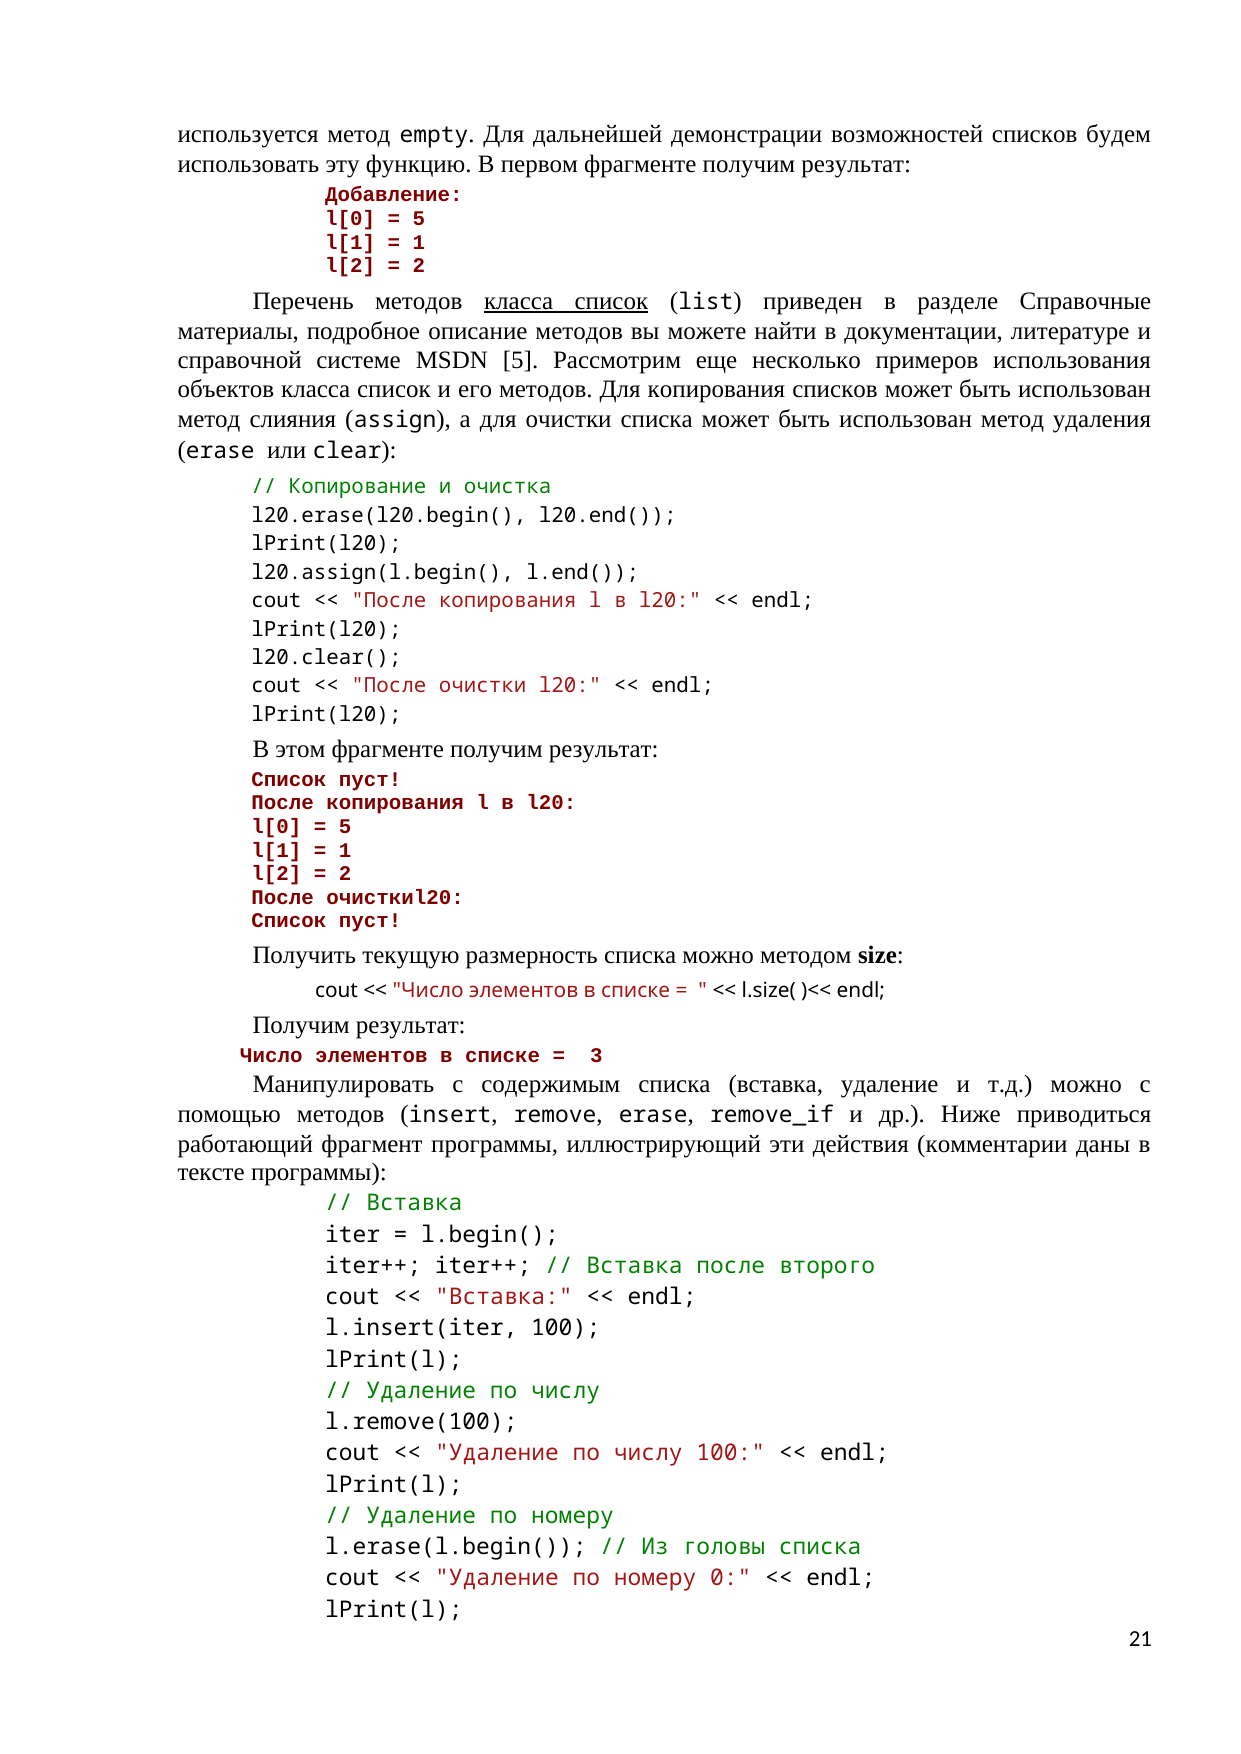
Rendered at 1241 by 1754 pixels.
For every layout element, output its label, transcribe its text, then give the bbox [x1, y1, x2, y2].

text Список пуст! [251, 769, 1152, 792]
text Число элементов в списке = 3 [240, 1045, 1152, 1069]
text l[2] = 2 [251, 863, 1152, 887]
text l[0] = 5 [251, 816, 1152, 839]
text l20.assign(l.begin(), l.end()); [251, 557, 1152, 585]
text l.insert(iter, 100); [325, 1311, 1152, 1342]
text cout << "Удаление по числу 100:" << endl; [325, 1436, 1152, 1467]
text l[2] = 2 [325, 255, 1152, 279]
text l20.erase(l20.begin(), l20.end()); [251, 500, 1152, 528]
text l[1] = 1 [251, 839, 1152, 863]
text lPrint(l); [325, 1467, 1152, 1499]
text Получим результат: [177, 1010, 1152, 1039]
text Манипулировать с содержимым списка (вставка, удаление и т.д.) можно с помощью методов (insert, remove, erase, remove_if и др.). Ниже приводиться работающий фрагмент программы, иллюстрирующий эти действия (комментарии даны в тексте программы): [177, 1069, 1152, 1186]
text lPrint(l20); [251, 614, 1152, 642]
text В этом фрагменте получим результат: [177, 734, 1152, 762]
text Список пуст! [251, 911, 1152, 934]
text cout << "После очистки l20:" << endl; [251, 671, 1152, 699]
text Добавление: [325, 184, 1152, 208]
text // Удаление по числу [325, 1374, 1152, 1405]
text l.remove(100); [325, 1405, 1152, 1436]
text lPrint(l); [325, 1342, 1152, 1374]
text lPrint(l20); [251, 699, 1152, 727]
text cout << "Вставка:" << endl; [325, 1280, 1152, 1311]
text l[1] = 1 [325, 232, 1152, 255]
text l.erase(l.begin()); // Из головы списка [325, 1530, 1152, 1561]
text lPrint(l); [325, 1592, 1152, 1624]
text // Копирование и очистка [251, 471, 1152, 500]
text cout << "После копирования l в l20:" << endl; [251, 585, 1152, 614]
text iter++; iter++; // Вставка после второго [325, 1249, 1152, 1280]
text Перечень методов класса список (list) приведен в разделе Справочные материалы, подробное описание методов вы можете найти в документации, литературе и справочной системе MSDN [5]. Рассмотрим еще несколько примеров использования объектов класса список и его методов. Для копирования списков может быть использован метод слияния (assign), а для очистки списка может быть использован метод удаления (erase или clear): [177, 285, 1152, 465]
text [177, 118, 1152, 178]
text lPrint(l20); [251, 528, 1152, 557]
text После копирования l в l20: [251, 792, 1152, 816]
text Получить текущую размерность списка можно методом size: [177, 940, 1152, 969]
text l[0] = 5 [325, 208, 1152, 232]
text l20.clear(); [251, 642, 1152, 671]
text После очисткиl20: [251, 887, 1152, 911]
text // Вставка [325, 1186, 1152, 1217]
text cout << "Удаление по номеру 0:" << endl; [325, 1561, 1152, 1592]
text // Удаление по номеру [325, 1499, 1152, 1530]
text iter = l.begin(); [325, 1217, 1152, 1249]
text cout << "Число элементов в списке = " << l.size( )<< endl; [315, 975, 1152, 1004]
